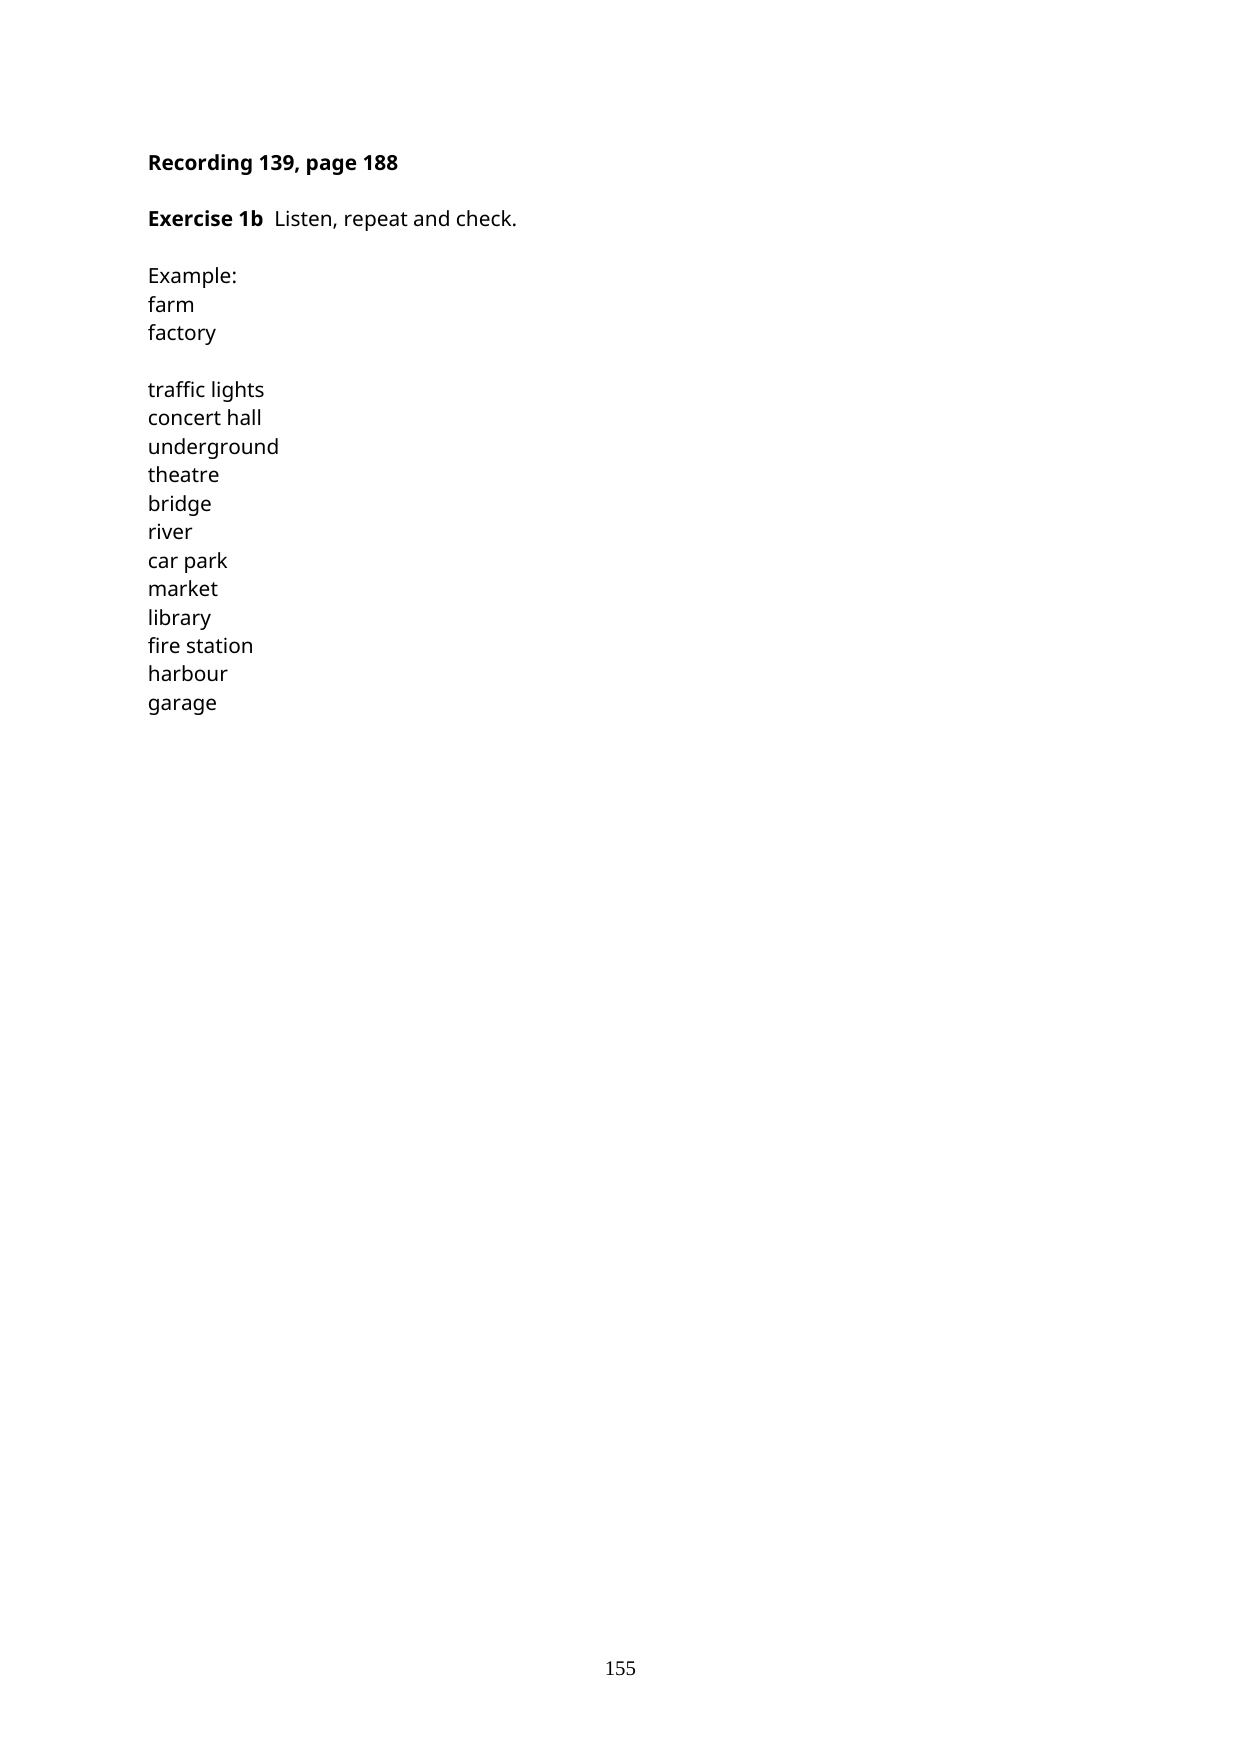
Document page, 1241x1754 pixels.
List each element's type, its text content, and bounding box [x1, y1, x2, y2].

text Recording 139, page 188 [148, 148, 1093, 176]
text car park [148, 546, 1093, 574]
text bridge [148, 489, 1093, 517]
text underground [148, 432, 1093, 460]
text farm [148, 290, 1093, 318]
text Exercise 1b Listen, repeat and check. [148, 204, 1093, 233]
text concert hall [148, 403, 1093, 432]
text theatre [148, 460, 1093, 489]
text fire station [148, 631, 1093, 659]
text library [148, 603, 1093, 631]
text traffic lights [148, 375, 1093, 403]
text market [148, 574, 1093, 603]
text river [148, 517, 1093, 546]
text Example: [148, 261, 1093, 290]
text garage [148, 688, 1093, 716]
text harbour [148, 659, 1093, 688]
text factory [148, 318, 1093, 347]
